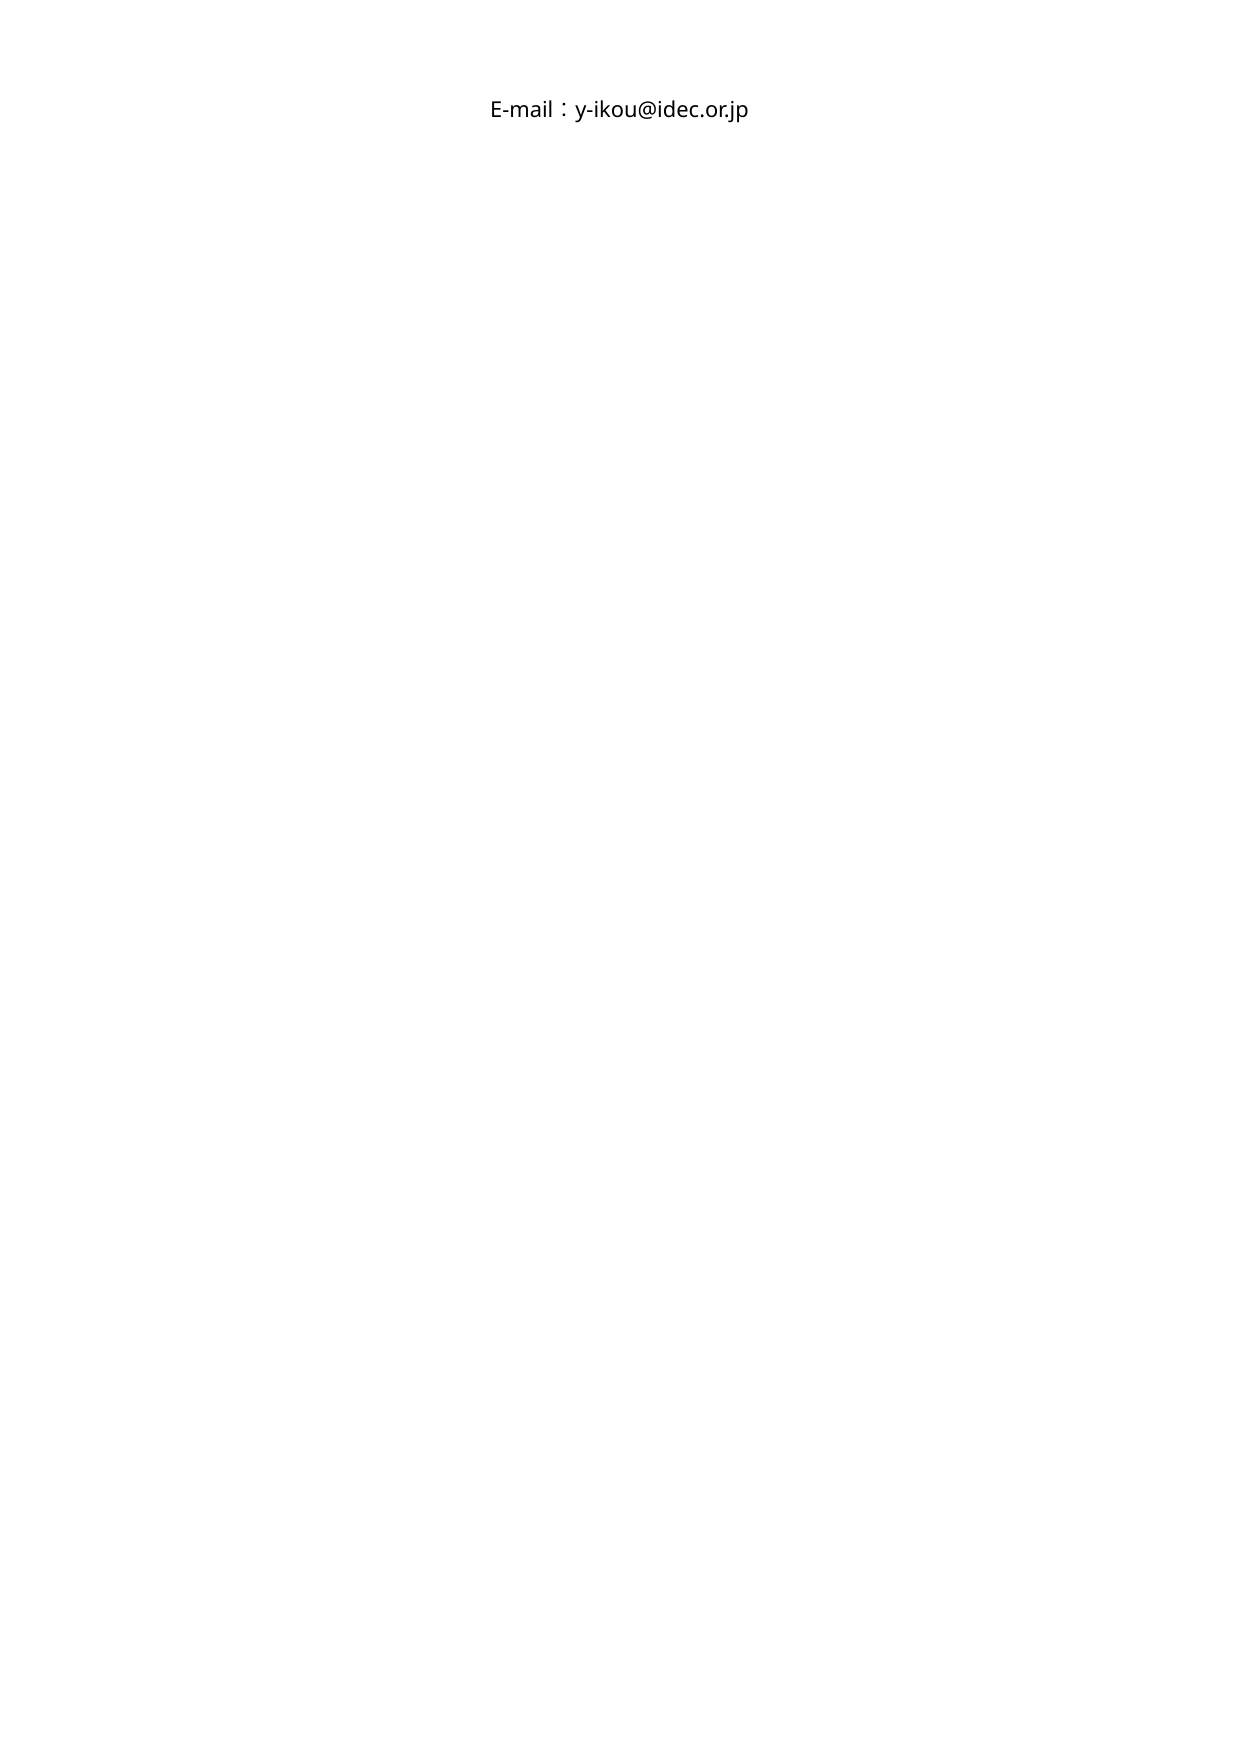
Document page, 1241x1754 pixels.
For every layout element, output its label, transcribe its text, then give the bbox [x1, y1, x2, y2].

text E-mail：y-ikou@idec.or.jp [118, 89, 1034, 127]
